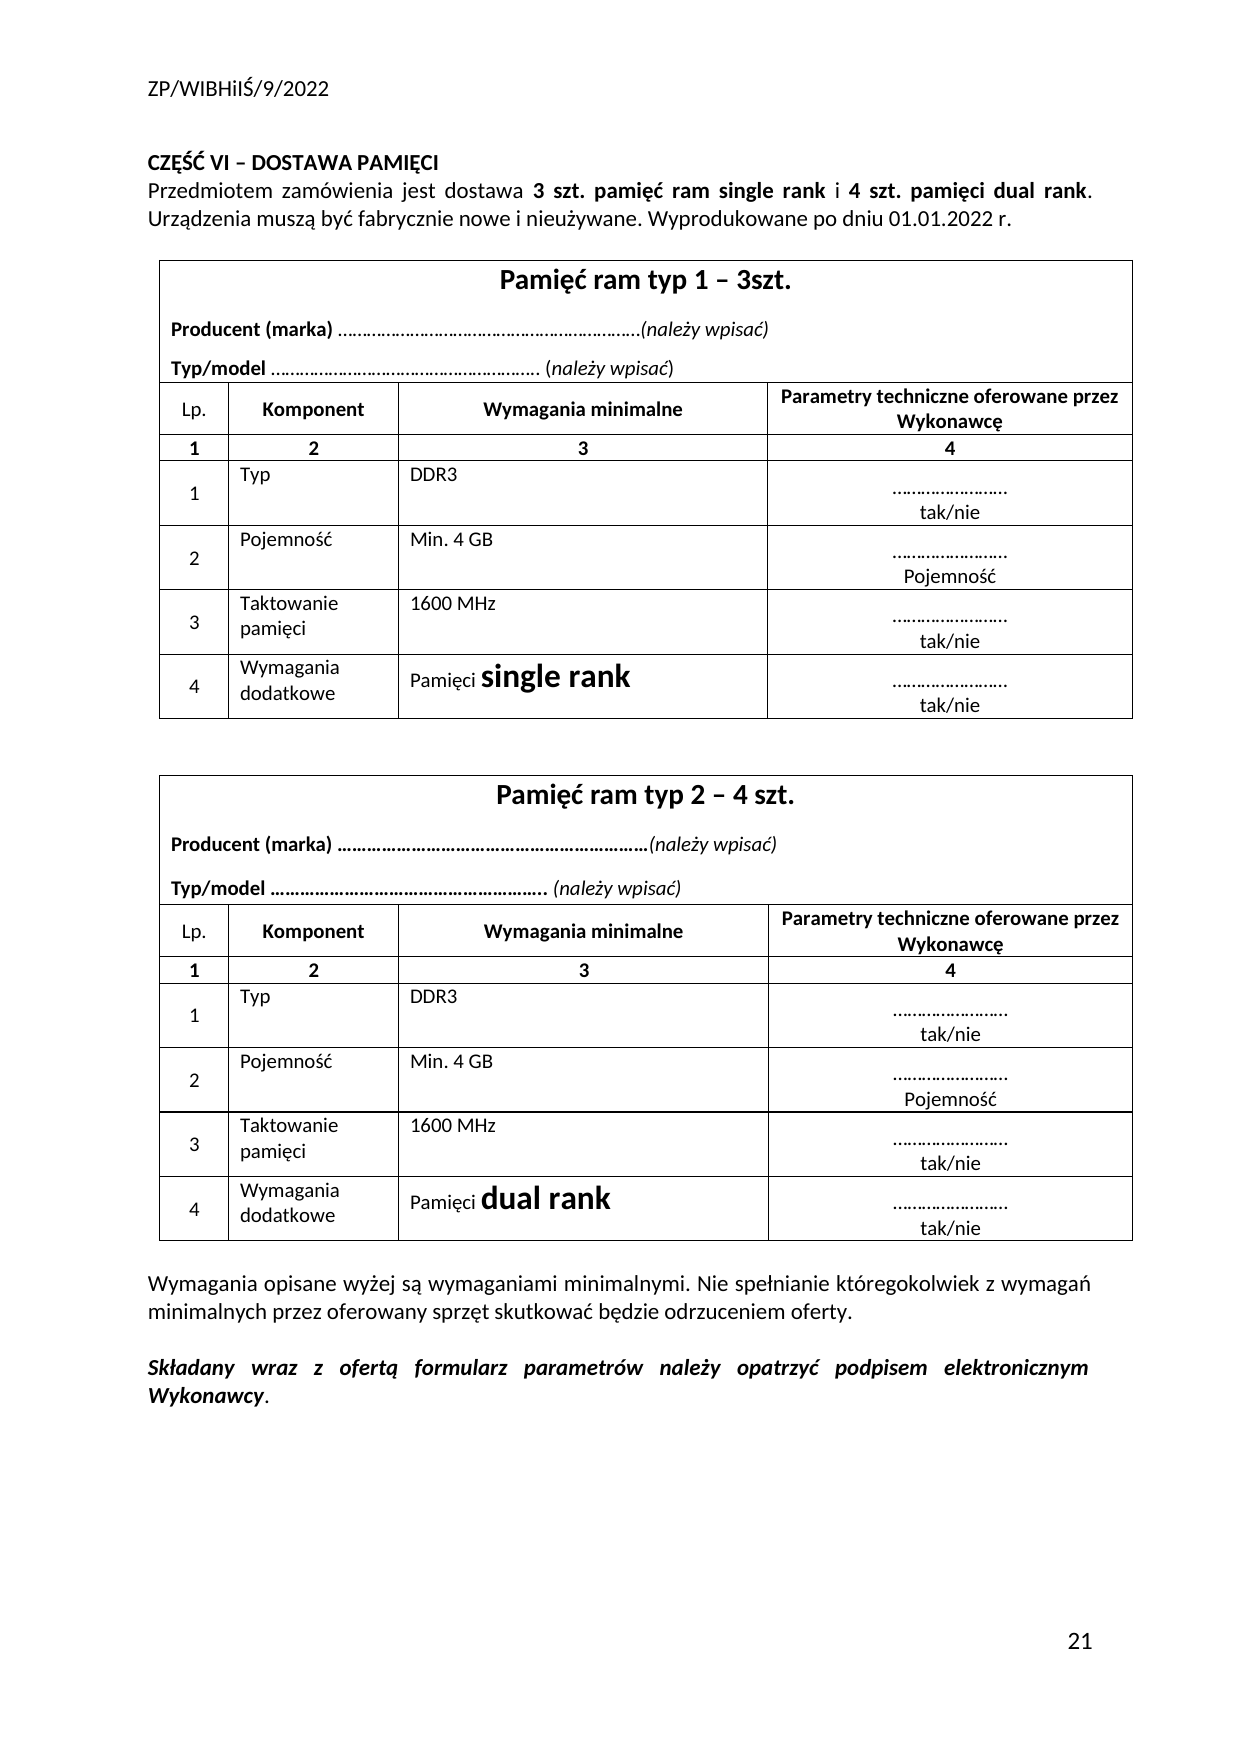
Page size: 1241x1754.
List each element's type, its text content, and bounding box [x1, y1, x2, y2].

table_cell …………………… Pojemność [768, 526, 1132, 589]
table_cell 4 [768, 435, 1132, 460]
text Składany wraz z ofertą formularz parametrów należy opatrzyć podpisem elektronicznym Wykonawcy. [148, 1353, 1092, 1409]
table_cell DDR3 [399, 461, 767, 525]
text Przedmiotem zamówienia jest dostawa 3 szt. pamięć ram single rank i 4 szt. pamięci dual rank. Urządzenia muszą być fabrycznie nowe i nieużywane. Wyprodukowane po dniu 01.01.2022 r. [148, 176, 1092, 232]
table_cell Pojemność [229, 526, 398, 589]
table_cell …………………… Pojemność [769, 1048, 1132, 1111]
table_cell 2 [229, 957, 398, 983]
table_cell 1600 MHz [399, 1113, 768, 1176]
table_cell …………………… tak/nie [769, 984, 1132, 1047]
table_cell …………………… tak/nie [768, 461, 1132, 525]
table_cell 4 [160, 1177, 228, 1240]
table_cell 3 [160, 1113, 228, 1176]
table_cell Min. 4 GB [399, 526, 767, 589]
table_cell 3 [160, 590, 228, 653]
table_cell Wymagania minimalne [399, 905, 768, 956]
table_cell 1 [160, 435, 228, 460]
table_cell …………………… tak/nie [769, 1113, 1132, 1176]
table_cell 2 [160, 526, 228, 589]
table_cell Lp. [160, 905, 228, 956]
table_cell Wymagania dodatkowe [229, 655, 398, 718]
table_cell 1 [160, 984, 228, 1047]
table_cell Komponent [229, 905, 398, 956]
table_cell 1600 MHz [399, 590, 767, 653]
table_cell Pojemność [229, 1048, 398, 1111]
table_cell 1 [160, 957, 228, 983]
table_cell Parametry techniczne oferowane przez Wykonawcę [769, 905, 1132, 956]
table_cell …………………… tak/nie [768, 590, 1132, 653]
table_cell Min. 4 GB [399, 1048, 768, 1111]
table_cell …………………… tak/nie [769, 1177, 1132, 1240]
table_cell Taktowanie pamięci [229, 590, 398, 653]
table_cell Typ [229, 461, 398, 525]
table_cell Komponent [229, 383, 398, 434]
table_cell Lp. [160, 383, 228, 434]
table_cell Parametry techniczne oferowane przez Wykonawcę [768, 383, 1132, 434]
table_cell 4 [769, 957, 1132, 983]
text CZĘŚĆ VI – DOSTAWA PAMIĘCI [148, 148, 1092, 176]
table_cell Pamięci dual rank [399, 1177, 768, 1240]
table_cell DDR3 [399, 984, 768, 1047]
table_cell 3 [399, 435, 767, 460]
table_cell Wymagania dodatkowe [229, 1177, 398, 1240]
table_cell Typ [229, 984, 398, 1047]
table_cell Pamięci single rank [399, 655, 767, 718]
table_header Pamięć ram typ 2 – 4 szt. Producent (marka) ………………………………………………………(należy wpisać) Typ/model ……………………………………………….. (należy wpisać) [160, 776, 1132, 904]
text Wymagania opisane wyżej są wymaganiami minimalnymi. Nie spełnianie któregokolwiek z wymagań minimalnych przez oferowany sprzęt skutkować będzie odrzuceniem oferty. [148, 1269, 1092, 1325]
table_cell Taktowanie pamięci [229, 1113, 398, 1176]
table_cell Wymagania minimalne [399, 383, 767, 434]
table_cell 2 [229, 435, 398, 460]
table_cell 2 [160, 1048, 228, 1111]
table_cell 3 [399, 957, 768, 983]
table_cell …………………… tak/nie [768, 655, 1132, 718]
table_cell 1 [160, 461, 228, 525]
table_cell 4 [160, 655, 228, 718]
table_header Pamięć ram typ 1 – 3szt. Producent (marka) ………………………………………………………(należy wpisać) Typ/model ……………………………………………….. (należy wpisać) [160, 261, 1132, 382]
